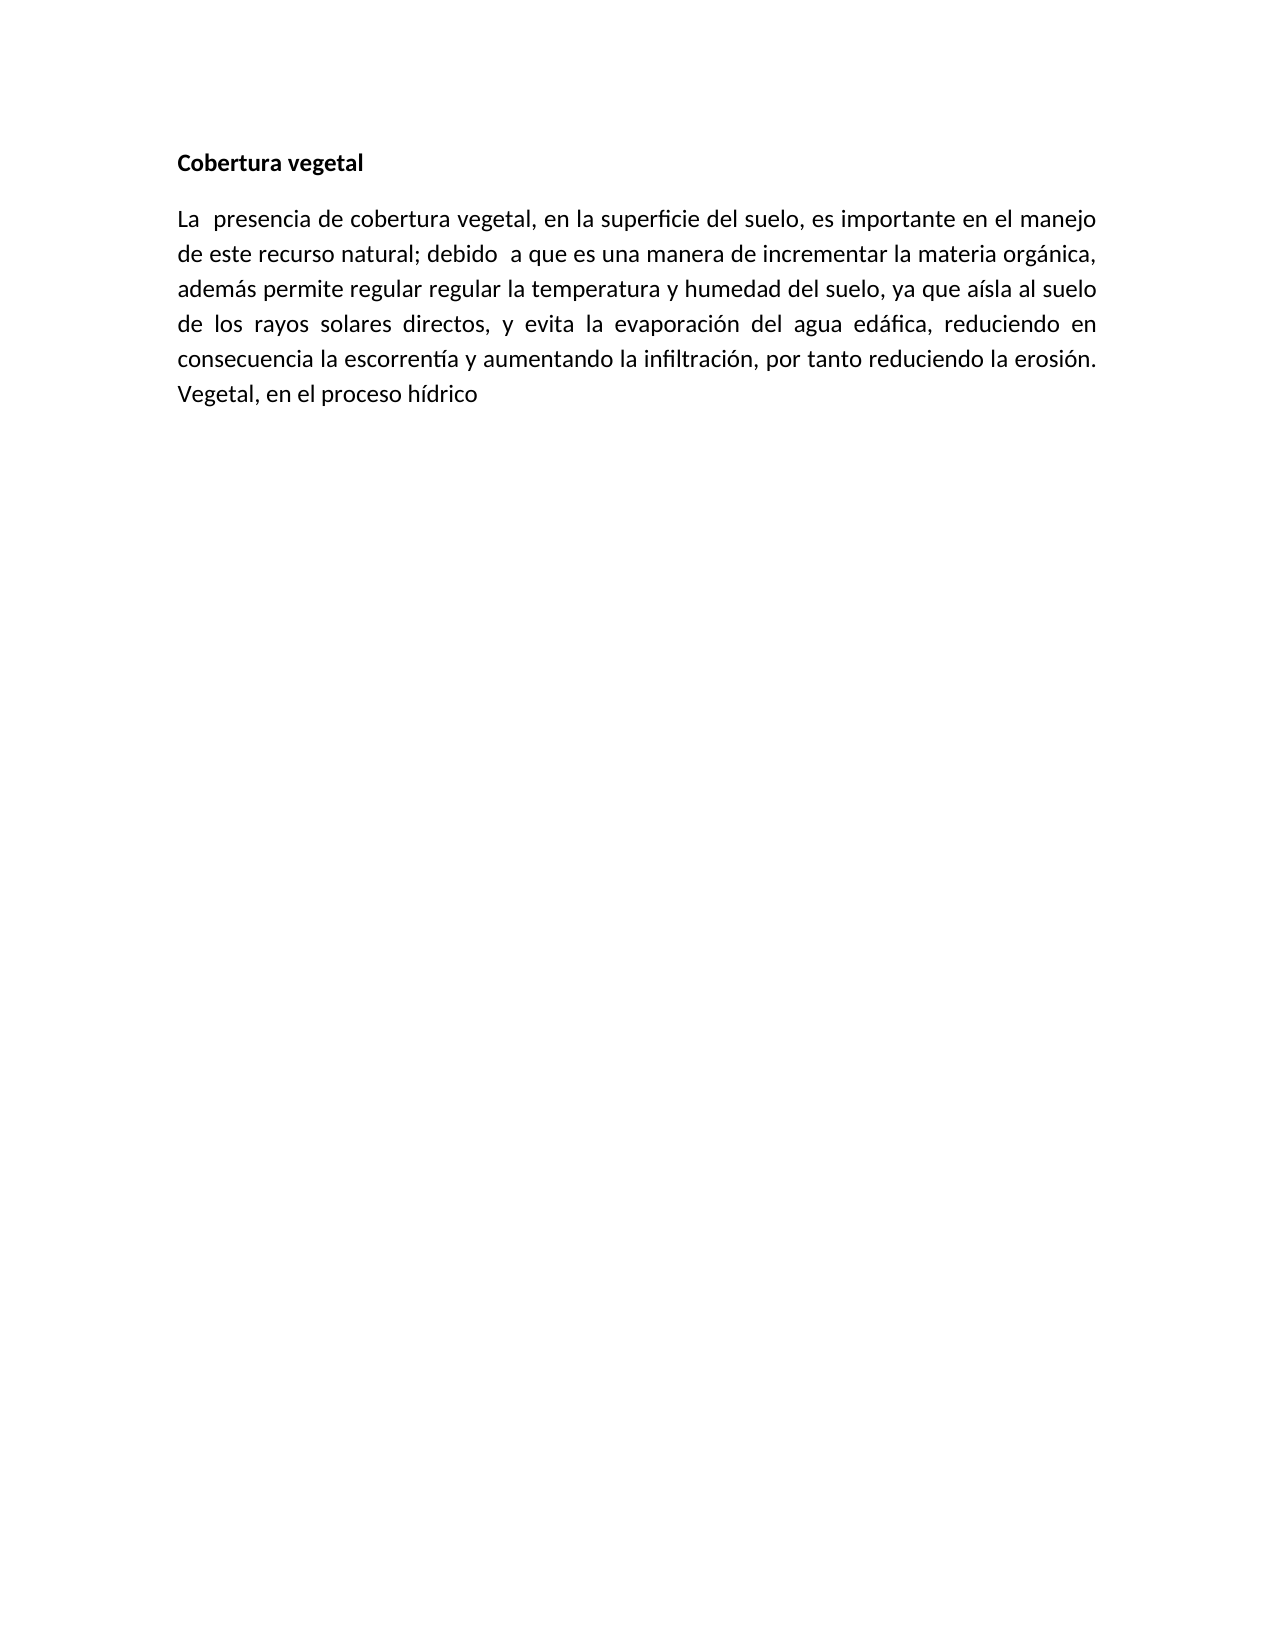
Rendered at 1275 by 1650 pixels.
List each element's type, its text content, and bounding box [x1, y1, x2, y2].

text Cobertura vegetal [177, 148, 1098, 178]
text La presencia de cobertura vegetal, en la superficie del suelo, es importante en el manejo de este recurso natural; debido a que es una manera de incrementar la materia orgánica, además permite regular regular la temperatura y humedad del suelo, ya que aísla al suelo de los rayos solares directos, y evita la evaporación del agua edáfica, reduciendo en consecuencia la escorrentía y aumentando la infiltración, por tanto reduciendo la erosión. Vegetal, en el proceso hídrico [177, 203, 1098, 409]
